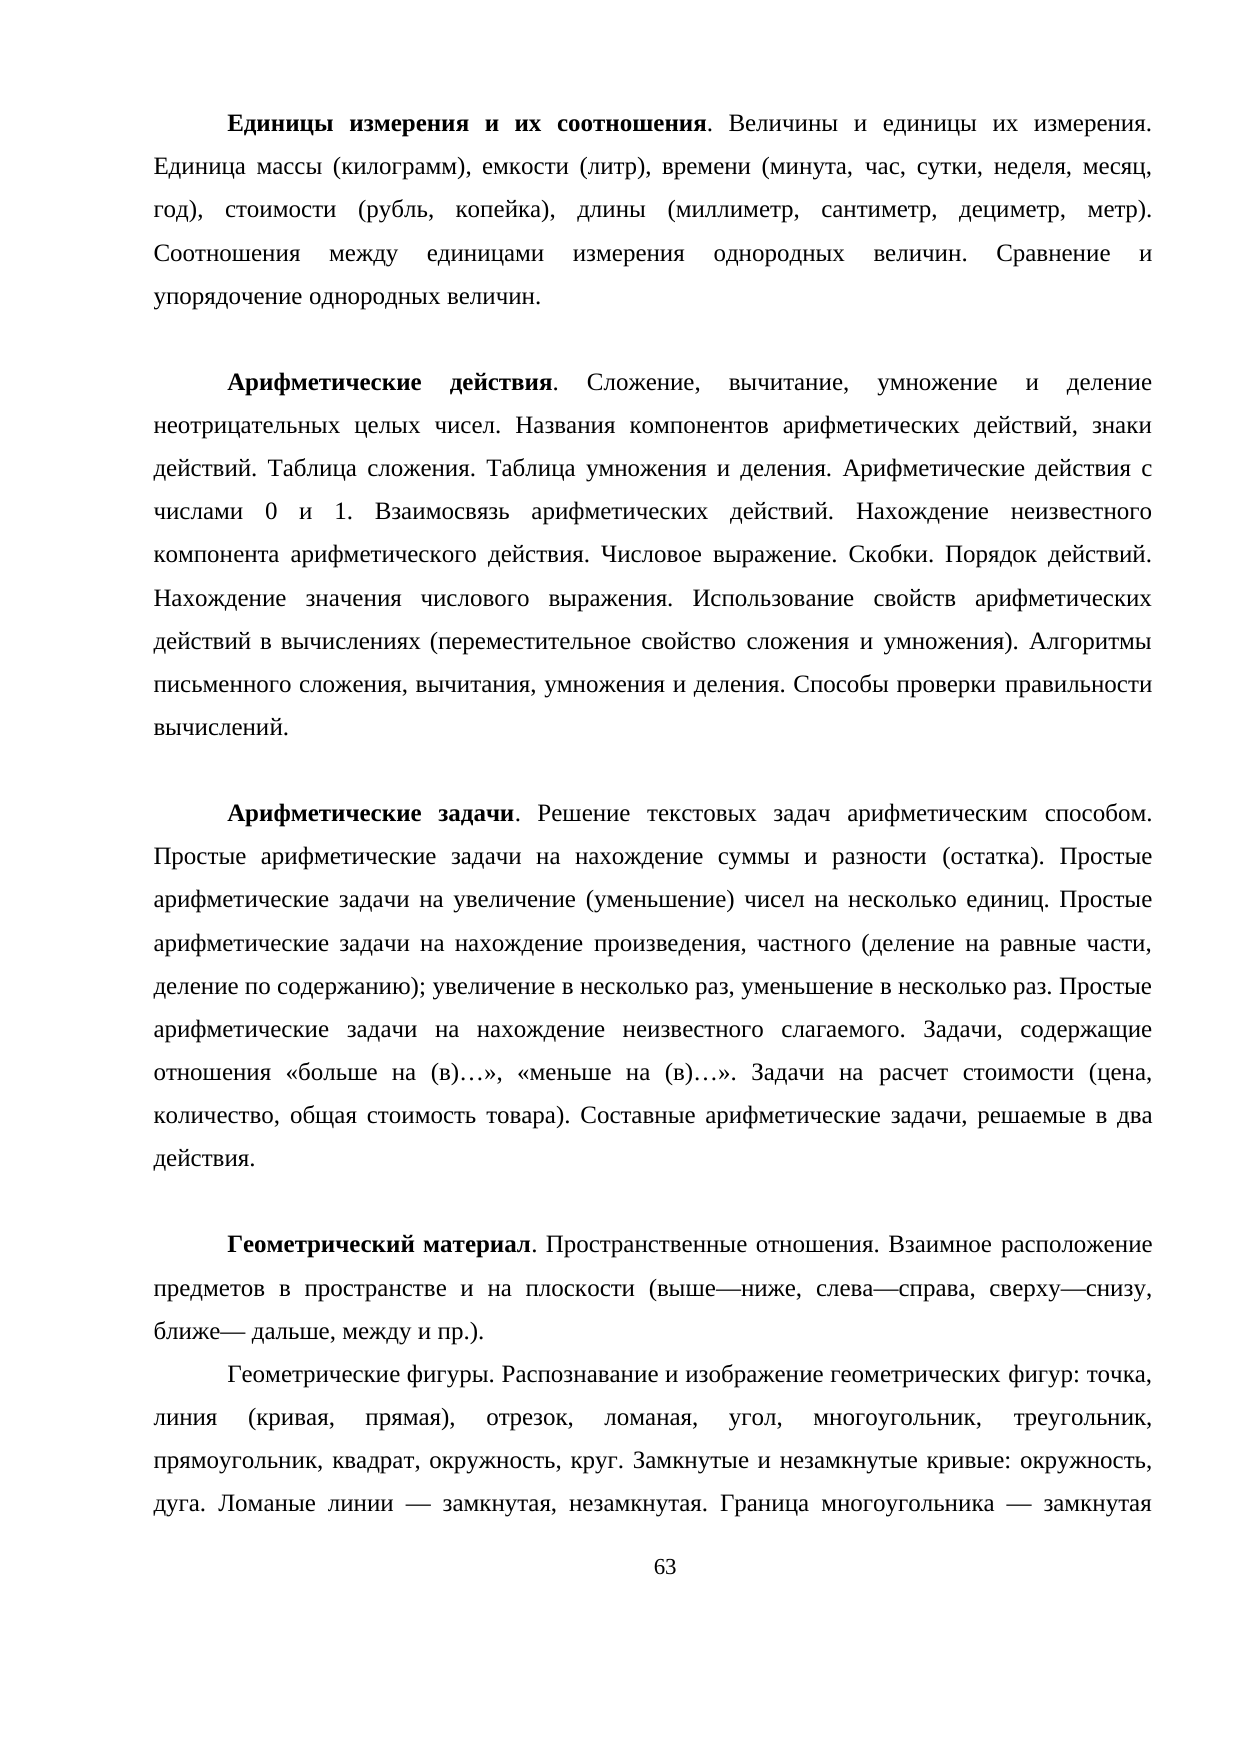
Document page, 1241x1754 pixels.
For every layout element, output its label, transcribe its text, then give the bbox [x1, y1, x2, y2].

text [153, 1359, 1152, 1517]
text Арифметические действия. Сложение, вычитание, умножение и деление неотрицательных целых чисел. Названия компонентов арифметических действий, знаки действий. Таблица сложения. Таблица умножения и деления. Арифметические действия с числами 0 и 1. Взаимосвязь арифметических действий. Нахождение неизвестного компонента арифметического действия. Числовое выражение. Скобки. Порядок действий. Нахождение значения числового выражения. Использование свойств арифметических действий в вычислениях (переместительное свойство сложения и умножения). Алгоритмы письменного сложения, вычитания, умножения и деления. Способы проверки правильности вычислений. [153, 367, 1152, 741]
text Арифметические задачи. Решение текстовых задач арифметическим способом. Простые арифметические задачи на нахождение суммы и разности (остатка). Простые арифметические задачи на увеличение (уменьшение) чисел на несколько единиц. Простые арифметические задачи на нахождение произведения, частного (деление на равные части, деление по содержанию); увеличение в несколько раз, уменьшение в несколько раз. Простые арифметические задачи на нахождение неизвестного слагаемого. Задачи, содержащие отношения «больше на (в)…», «меньше на (в)…». Задачи на расчет стоимости (цена, количество, общая стоимость товара). Составные арифметические задачи, решаемые в два действия. [153, 798, 1152, 1172]
text Геометрический материал. Пространственные отношения. Взаимное расположение предметов в пространстве и на плоскости (выше—ниже, слева—справа, сверху—снизу, ближе— дальше, между и пр.). [153, 1229, 1152, 1344]
text Единицы измерения и их соотношения. Величины и единицы их измерения. Единица массы (килограмм), емкости (литр), времени (минута, час, сутки, неделя, месяц, год), стоимости (рубль, копейка), длины (миллиметр, сантиметр, дециметр, метр). Соотношения между единицами измерения однородных величин. Сравнение и упорядочение однородных величин. [153, 108, 1152, 309]
